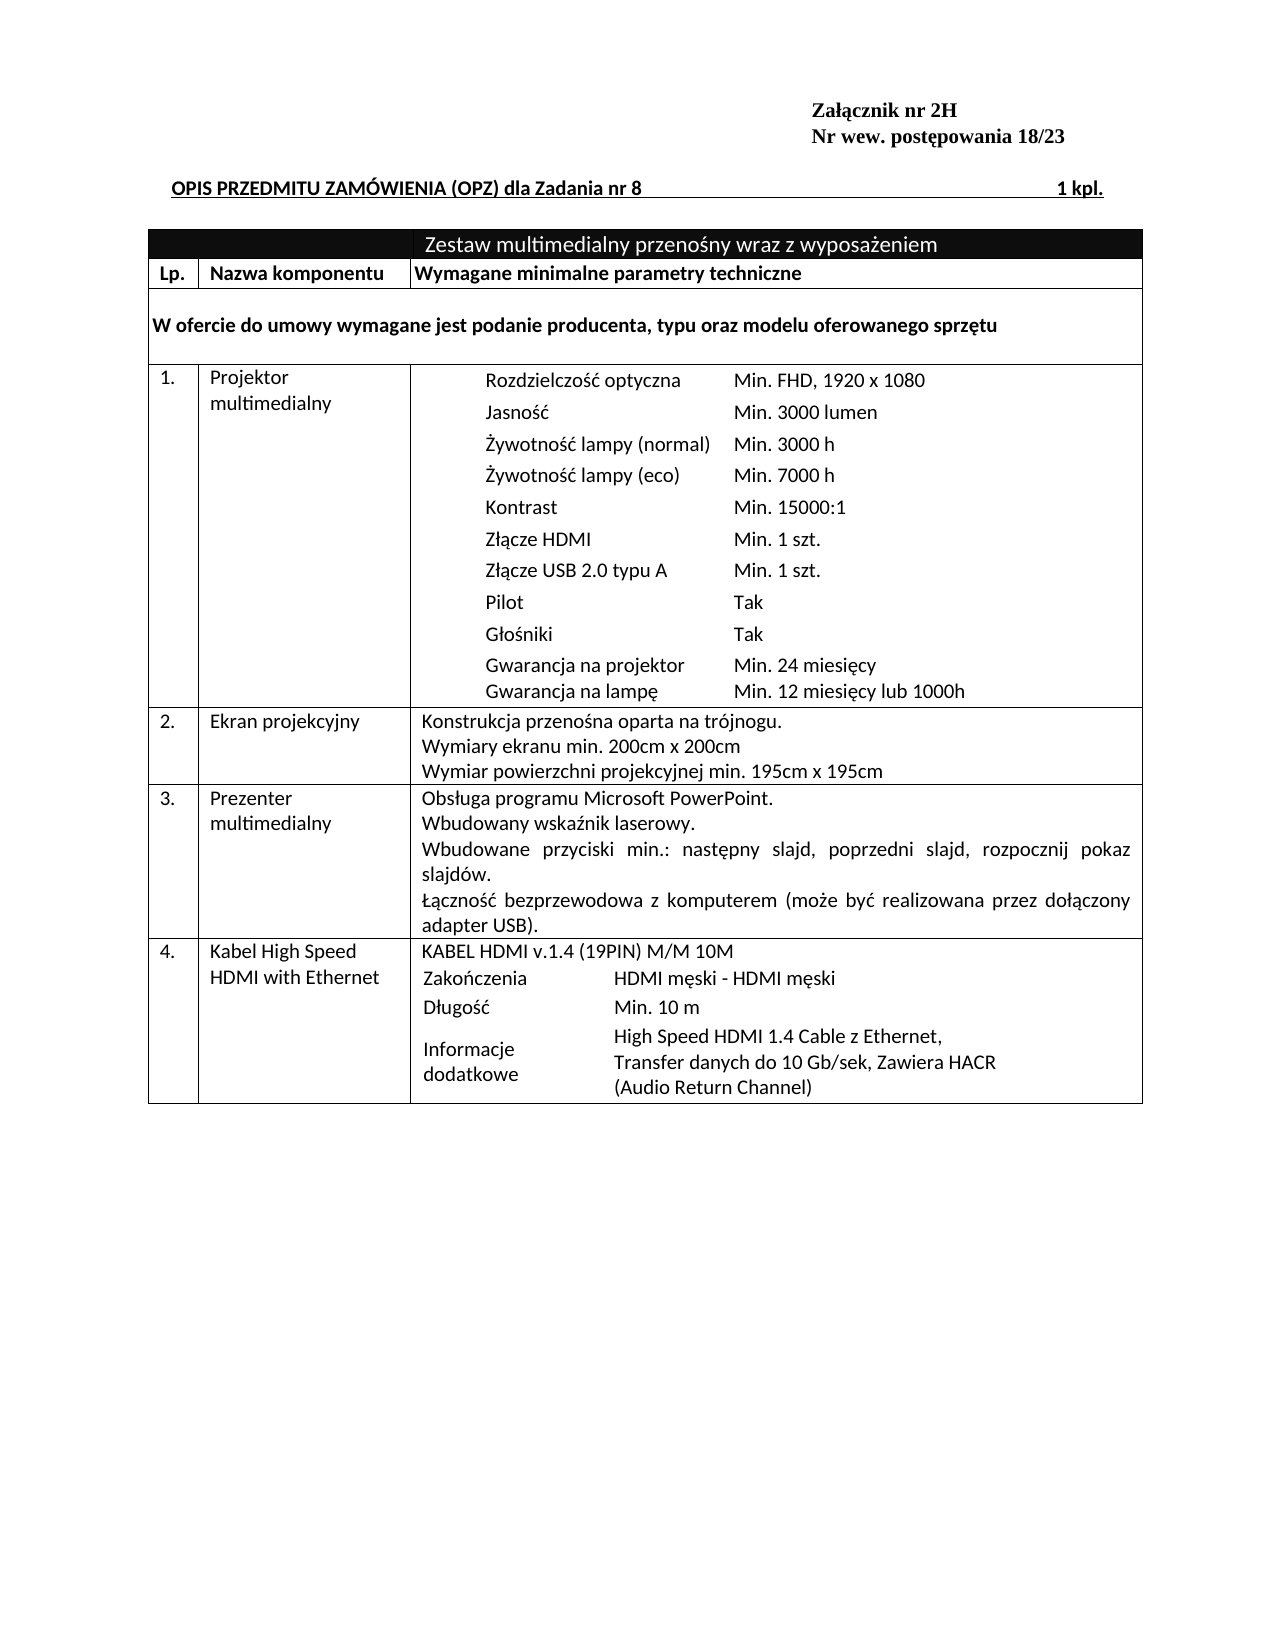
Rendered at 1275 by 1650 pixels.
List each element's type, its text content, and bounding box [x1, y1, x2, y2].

table_cell Konstrukcja przenośna oparta na trójnogu. Wymiary ekranu min. 200cm x 200cm Wymiar powierzchni projekcyjnej min. 195cm x 195cm [411, 708, 1142, 784]
table_cell Obsługa programu Microsoft PowerPoint. Wbudowany wskaźnik laserowy. Wbudowane przyciski min.: następny slajd, poprzedni slajd, rozpocznij pokaz slajdów. Łączność bezprzewodowa z komputerem (może być realizowana przez dołączony adapter USB). [411, 785, 1142, 938]
table_cell W ofercie do umowy wymagane jest podanie producenta, typu oraz modelu oferowanego sprzętu [149, 289, 1142, 363]
table_cell [149, 365, 198, 707]
table_cell Prezenter multimedialny [199, 785, 410, 938]
table_cell Projektor multimedialny [199, 365, 410, 707]
table_cell [411, 365, 1142, 707]
table_cell [149, 939, 198, 1102]
text Nr wew. postępowania 18/23 [739, 124, 1127, 148]
table_header [149, 230, 413, 258]
table_cell Kabel High Speed HDMI with Ethernet [199, 939, 410, 1102]
table_cell [149, 785, 198, 938]
text OPIS PRZEDMITU ZAMÓWIENIA (OPZ) dla Zadania nr 8 1 kpl. [148, 175, 1127, 201]
text Załącznik nr 2H [739, 98, 1127, 122]
table_cell Ekran projekcyjny [199, 708, 410, 784]
table_cell KABEL HDMI v.1.4 (19PIN) M/M 10M [411, 939, 1142, 1102]
table_cell [149, 708, 198, 784]
table_header Zestaw multimedialny przenośny wraz z wyposażeniem [414, 230, 1142, 258]
table_cell Nazwa komponentu [199, 259, 410, 288]
table_cell Wymagane minimalne parametry techniczne [411, 259, 1142, 288]
table_cell Lp. [149, 259, 198, 288]
